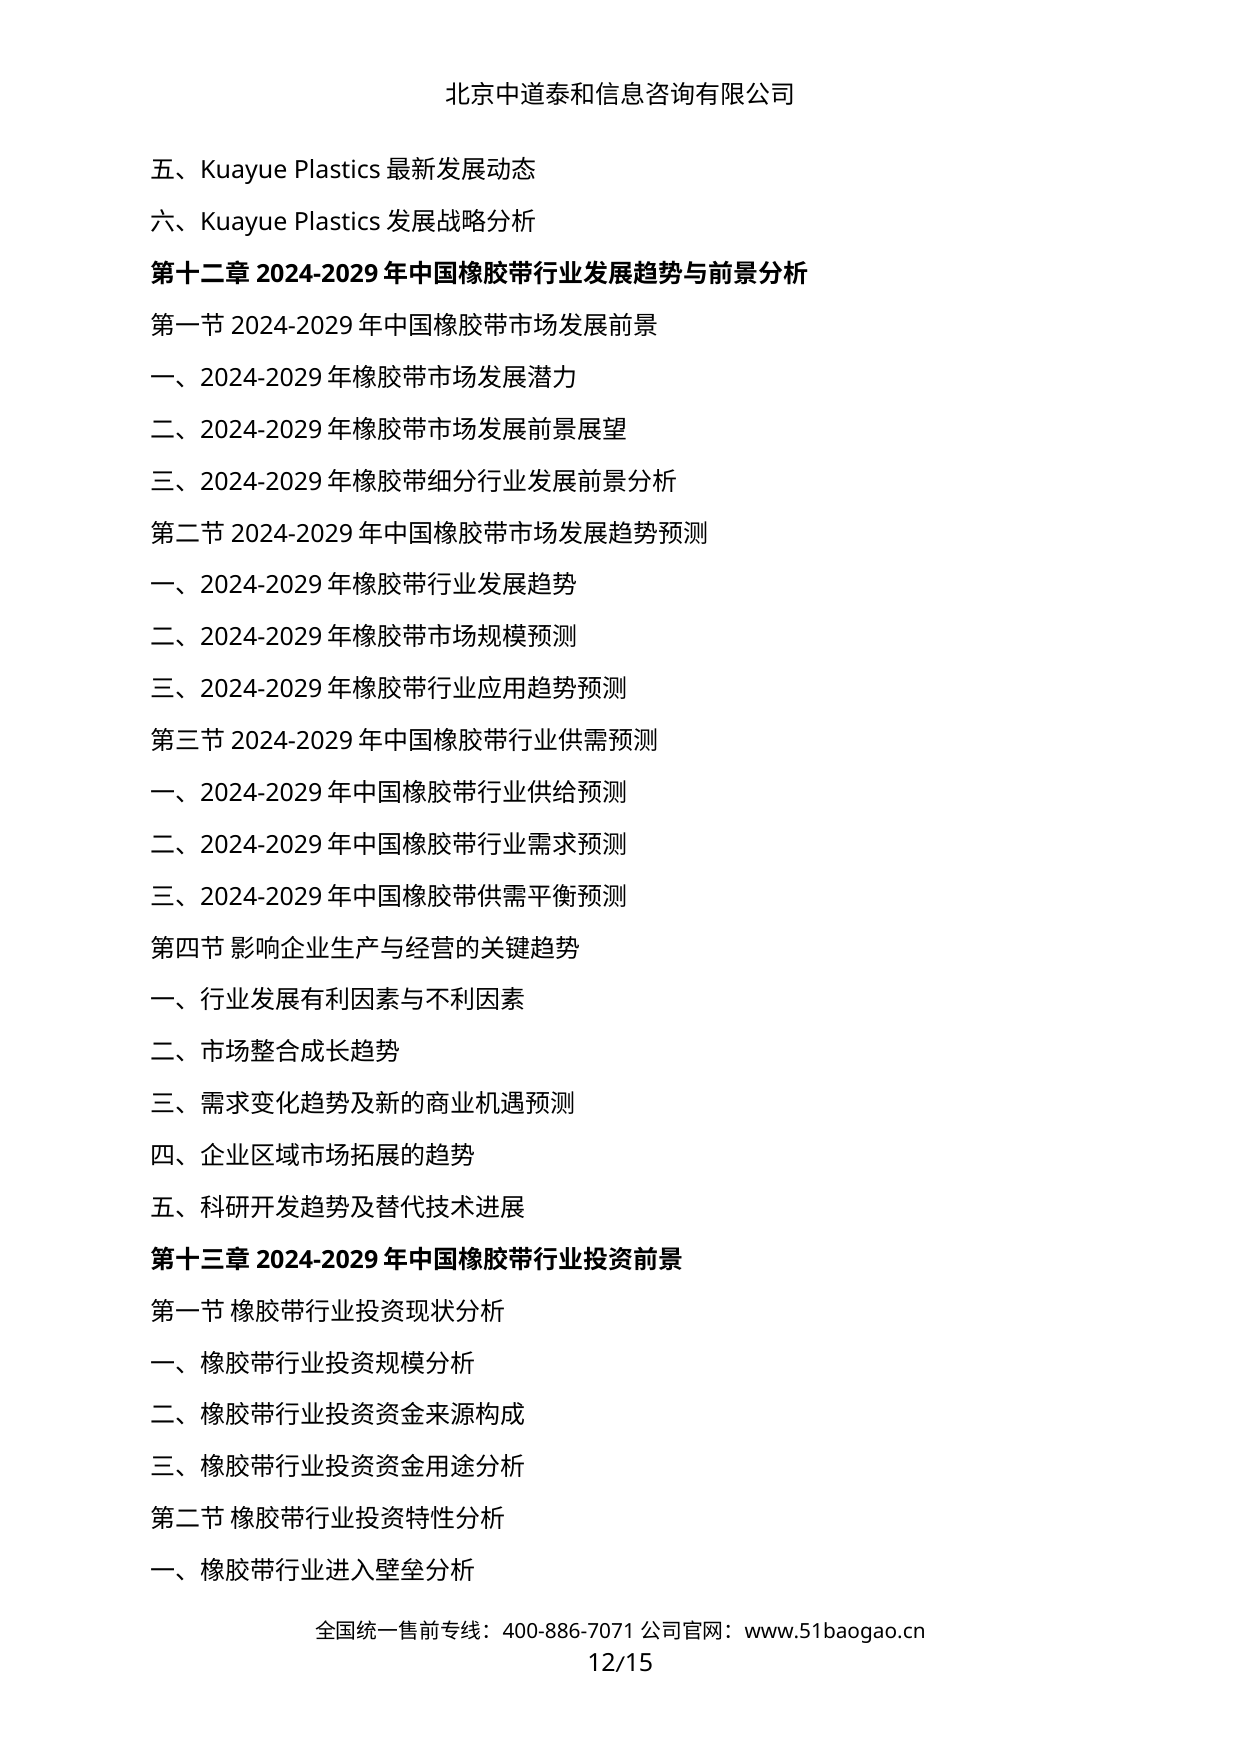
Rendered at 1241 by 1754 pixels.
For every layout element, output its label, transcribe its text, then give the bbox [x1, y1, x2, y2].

text 一、2024-2029年中国橡胶带行业供给预测 [150, 772, 1090, 809]
text 四、企业区域市场拓展的趋势 [150, 1136, 1090, 1172]
text 第二节 2024-2029年中国橡胶带市场发展趋势预测 [150, 513, 1090, 549]
text 六、Kuayue Plastics发展战略分析 [150, 202, 1090, 238]
text 三、橡胶带行业投资资金用途分析 [150, 1447, 1090, 1483]
text 三、需求变化趋势及新的商业机遇预测 [150, 1084, 1090, 1120]
text 三、2024-2029年橡胶带行业应用趋势预测 [150, 669, 1090, 705]
text 一、行业发展有利因素与不利因素 [150, 980, 1090, 1016]
text 五、科研开发趋势及替代技术进展 [150, 1187, 1090, 1224]
text 第一节 2024-2029年中国橡胶带市场发展前景 [150, 306, 1090, 342]
text 第三节 2024-2029年中国橡胶带行业供需预测 [150, 721, 1090, 757]
text 三、2024-2029年橡胶带细分行业发展前景分析 [150, 461, 1090, 497]
text 二、2024-2029年橡胶带市场规模预测 [150, 617, 1090, 653]
text 第十三章 2024-2029年中国橡胶带行业投资前景 [150, 1239, 1090, 1276]
text 一、橡胶带行业投资规模分析 [150, 1343, 1090, 1379]
text 第十二章 2024-2029年中国橡胶带行业发展趋势与前景分析 [150, 254, 1090, 290]
text 二、市场整合成长趋势 [150, 1032, 1090, 1068]
text 二、橡胶带行业投资资金来源构成 [150, 1395, 1090, 1431]
text 二、2024-2029年中国橡胶带行业需求预测 [150, 824, 1090, 861]
text 第四节 影响企业生产与经营的关键趋势 [150, 928, 1090, 964]
text 五、Kuayue Plastics最新发展动态 [150, 150, 1090, 186]
text 第二节 橡胶带行业投资特性分析 [150, 1499, 1090, 1535]
text 一、橡胶带行业进入壁垒分析 [150, 1551, 1090, 1587]
text 一、2024-2029年橡胶带行业发展趋势 [150, 565, 1090, 601]
text 第一节 橡胶带行业投资现状分析 [150, 1291, 1090, 1327]
text 一、2024-2029年橡胶带市场发展潜力 [150, 357, 1090, 394]
text 二、2024-2029年橡胶带市场发展前景展望 [150, 409, 1090, 446]
text 三、2024-2029年中国橡胶带供需平衡预测 [150, 876, 1090, 912]
